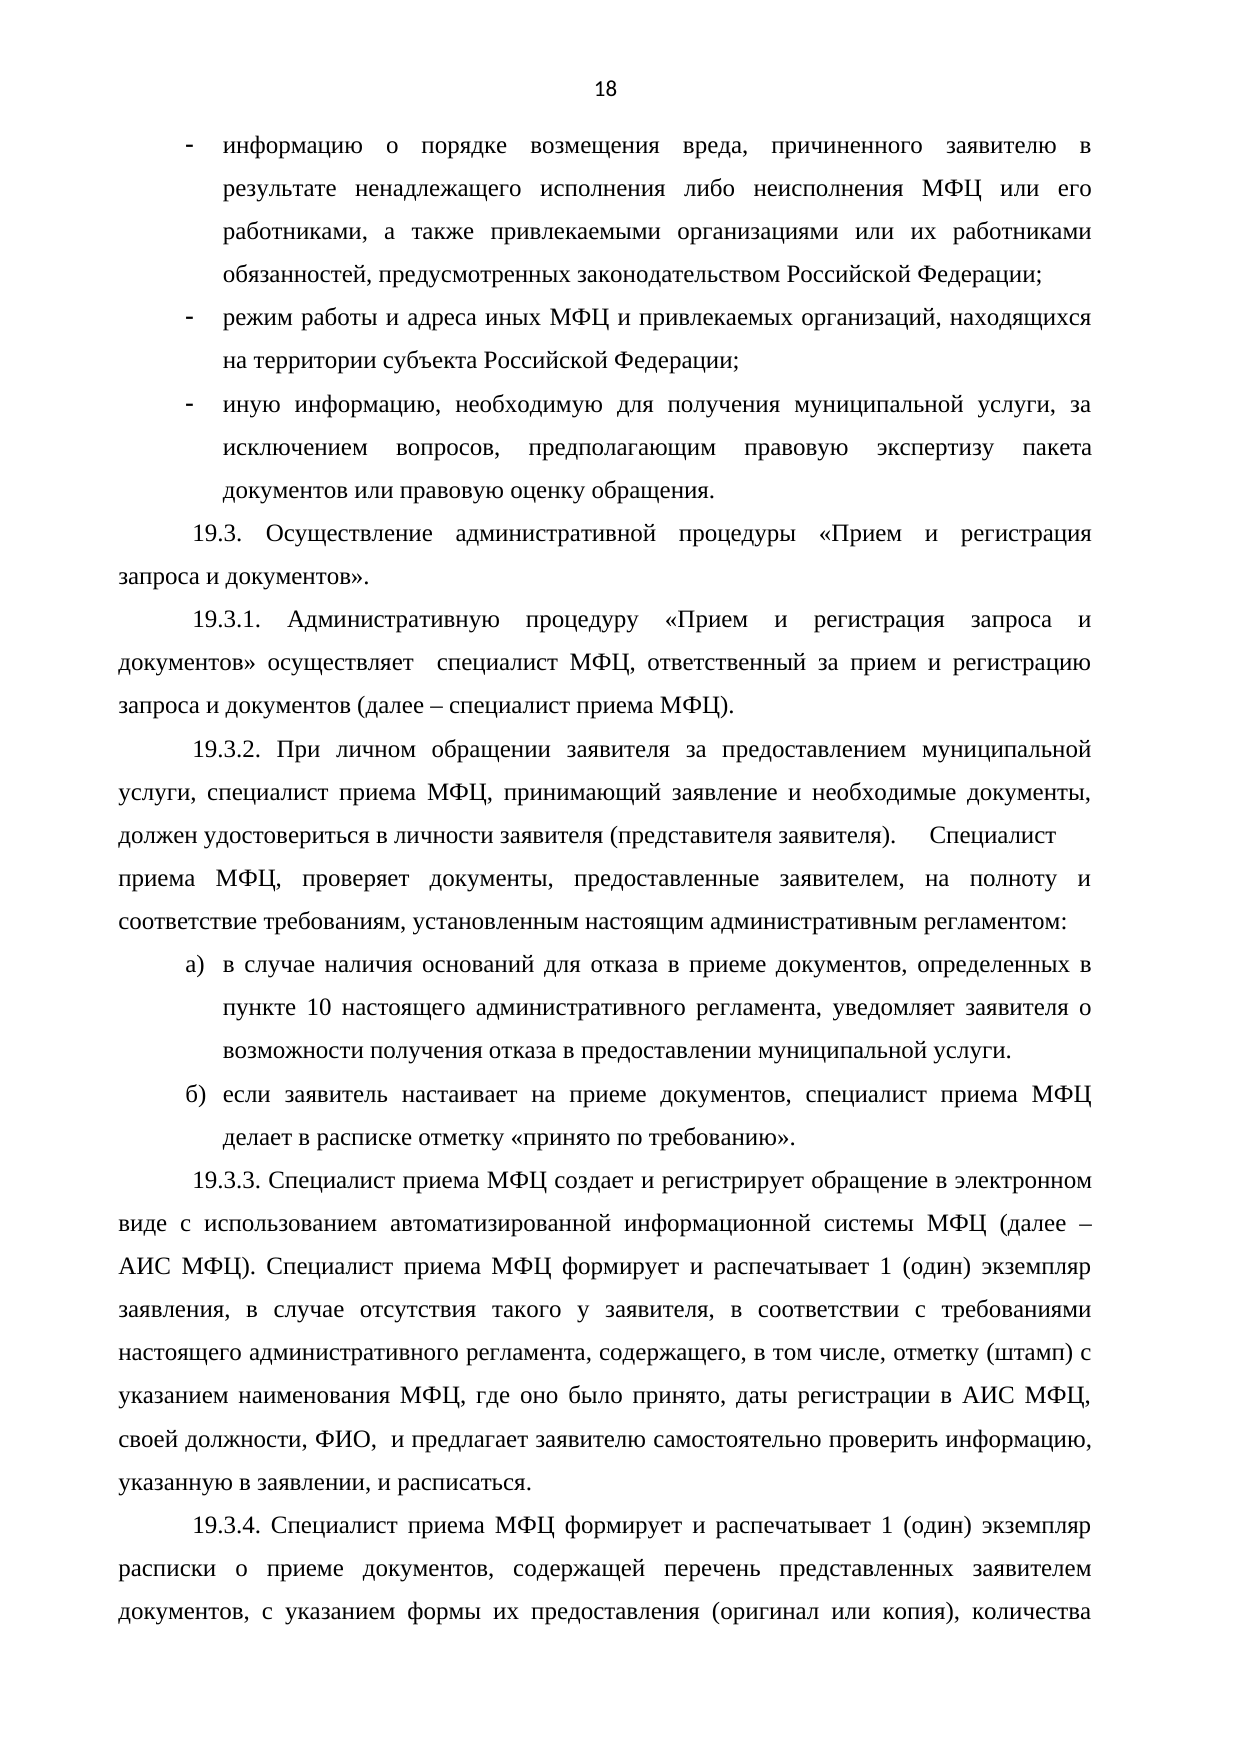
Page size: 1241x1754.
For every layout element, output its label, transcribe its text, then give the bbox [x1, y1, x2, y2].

list иную информацию, необходимую для получения муниципальной услуги, за исключением вопросов, предполагающим правовую экспертизу пакета документов или правовую оценку обращения. [185, 389, 1092, 504]
list Осуществление административной процедуры «Прием и регистрация запроса и документов». [118, 518, 1092, 590]
list если заявитель настаивает на приеме документов, специалист приема МФЦ делает в расписке отметку «принято по требованию». [185, 1079, 1092, 1151]
list в случае наличия оснований для отказа в приеме документов, определенных в пункте 10 настоящего административного регламента, уведомляет заявителя о возможности получения отказа в предоставлении муниципальной услуги. [185, 949, 1092, 1064]
list информацию о порядке возмещения вреда, причиненного заявителю в результате ненадлежащего исполнения либо неисполнения МФЦ или его работниками, а также привлекаемыми организациями или их работниками обязанностей, предусмотренных законодательством Российской Федерации; [185, 130, 1092, 288]
text 19.3.3. Специалист приема МФЦ создает и регистрирует обращение в электронном виде с использованием автоматизированной информационной системы МФЦ (далее – АИС МФЦ). Специалист приема МФЦ формирует и распечатывает 1 (один) экземпляр заявления, в случае отсутствия такого у заявителя, в соответствии с требованиями настоящего административного регламента, содержащего, в том числе, отметку (штамп) с указанием наименования МФЦ, где оно было принято, даты регистрации в АИС МФЦ, своей должности, ФИО, и предлагает заявителю самостоятельно проверить информацию, указанную в заявлении, и расписаться. [118, 1165, 1092, 1496]
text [118, 1510, 1092, 1625]
text 19.3.1. Административную процедуру «Прием и регистрация запроса и документов» осуществляет специалист МФЦ, ответственный за прием и регистрацию запроса и документов (далее – специалист приема МФЦ). [118, 604, 1092, 719]
list режим работы и адреса иных МФЦ и привлекаемых организаций, находящихся на территории субъекта Российской Федерации; [185, 302, 1092, 374]
text 19.3.2. При личном обращении заявителя за предоставлением муниципальной услуги, специалист приема МФЦ, принимающий заявление и необходимые документы, должен удостовериться в личности заявителя (представителя заявителя). Специалист приема МФЦ, проверяет документы, предоставленные заявителем, на полноту и соответствие требованиям, установленным настоящим административным регламентом: [118, 734, 1092, 935]
